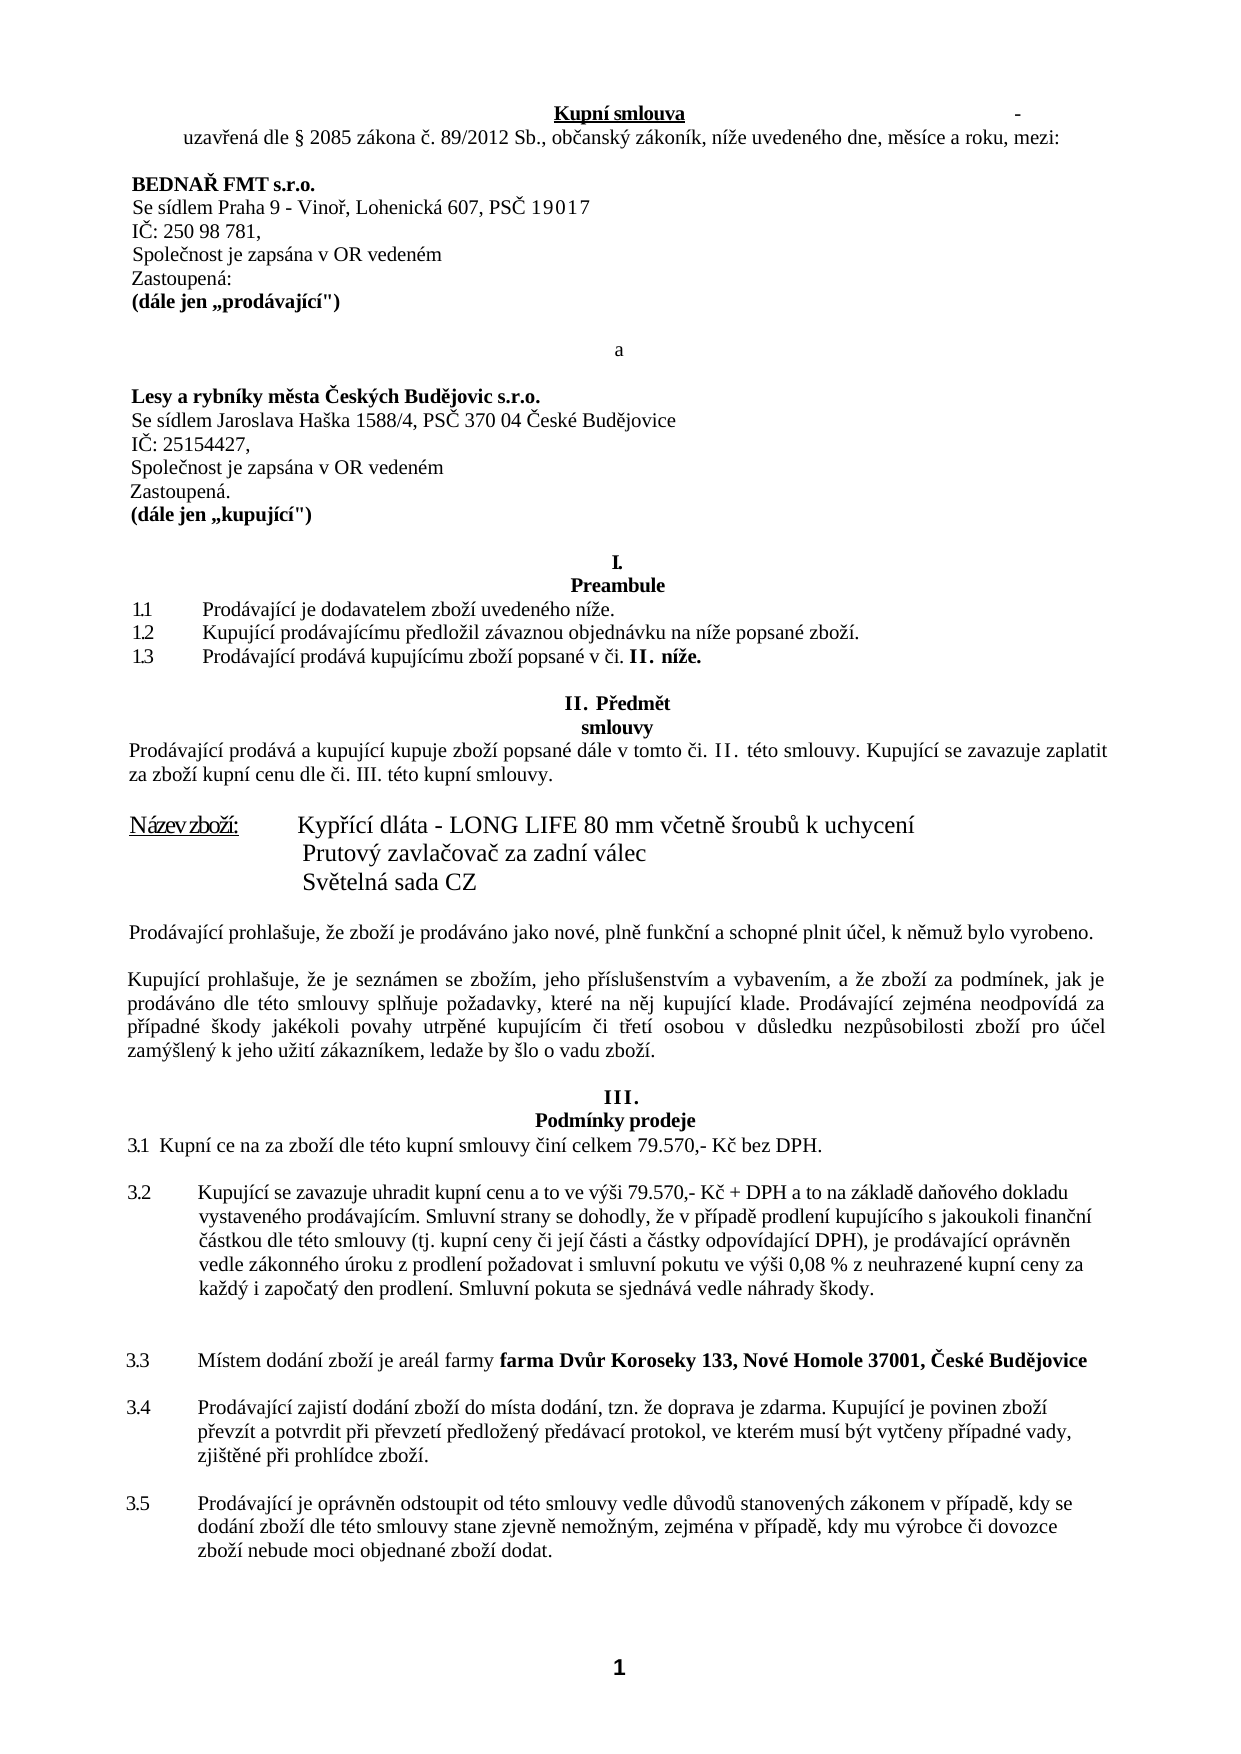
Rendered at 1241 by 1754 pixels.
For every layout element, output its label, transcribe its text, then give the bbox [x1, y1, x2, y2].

text Prodávající prohlašuje, že zboží je prodáváno jako nové, plně funkční a schopné plnit účel, k němuž bylo vyrobeno. [128, 920, 1108, 944]
list Prodávající je dodavatelem zboží uvedeného níže. [132, 597, 1108, 621]
text Název zboží: Kypřící dláta - LONG LIFE 80 mm včetně šroubů k uchycení [129, 810, 1108, 839]
text Prutový zavlačovač za zadní válec Světelná sada CZ [302, 839, 694, 896]
text 1 [538, 1657, 700, 1681]
text Zastoupená. [129, 479, 1108, 503]
text Se sídlem Jaroslava Haška 1588/4, PSČ 370 04 České Budějovice [131, 409, 1108, 432]
text II. Předmět smlouvy [541, 692, 694, 739]
text Kupní smlouva - [553, 101, 1108, 125]
text Společnost je zapsána v OR vedeném [131, 456, 1108, 479]
list Kupující prodávajícímu předložil závaznou objednávku na níže popsané zboží. [132, 621, 1108, 644]
text Lesy a rybníky města Českých Budějovic s.r.o. [131, 385, 1108, 409]
text IČ: 250 98 781, [132, 219, 1108, 243]
text 3.2 Kupující se zavazuje uhradit kupní cenu a to ve výši 79.570,- Kč + DPH a to na základě daňového dokladu vystaveného prodávajícím. Smluvní strany se dohodly, že v případě prodlení kupujícího s jakoukoli finanční částkou dle této smlouvy (tj. kupní ceny či její části a částky odpovídající DPH), je prodávající oprávněn vedle zákonného úroku z prodlení požadovat i smluvní pokutu ve výši 0,08 % z neuhrazené kupní ceny za každý i započatý den prodlení. Smluvní pokuta se sjednává vedle náhrady škody. [127, 1180, 1106, 1300]
text Preambule [128, 574, 1108, 597]
text Společnost je zapsána v OR vedeném [132, 243, 1108, 267]
text 3.5 Prodávající je oprávněn odstoupit od této smlouvy vedle důvodů stanovených zákonem v případě, kdy se dodání zboží dle této smlouvy stane zjevně nemožným, zejména v případě, kdy mu výrobce či dovozce zboží nebude moci objednané zboží dodat. [126, 1491, 1105, 1562]
text 3.3 Místem dodání zboží je areál farmy farma Dvůr Koroseky 133, Nové Homole 37001, České Budějovice [126, 1348, 1108, 1372]
text Se sídlem Praha 9 - Vinoř, Lohenická 607, PSČ 19017 [132, 196, 1108, 219]
list Prodávající prodává kupujícímu zboží popsané v či. II. níže. [132, 644, 1108, 668]
text 3.1 Kupní ce na za zboží dle této kupní smlouvy činí celkem 79.570,- Kč bez DPH. [127, 1132, 1108, 1157]
text III. Podmínky prodeje [535, 1086, 698, 1132]
text I. [128, 550, 1108, 574]
text Kupující prohlašuje, že je seznámen se zbožím, jeho příslušenstvím a vybavením, a že zboží za podmínek, jak je prodáváno dle této smlouvy splňuje požadavky, které na něj kupující klade. Prodávající zejména neodpovídá za případné škody jakékoli povahy utrpěné kupujícím či třetí osobou v důsledku nezpůsobilosti zboží pro účel zamýšlený k jeho užití zákazníkem, ledaže by šlo o vadu zboží. [127, 968, 1106, 1062]
text Zastoupená: [131, 267, 1108, 290]
text IČ: 25154427, [131, 432, 1108, 456]
text (dále jen „kupující") [131, 503, 1108, 526]
text 3.4 Prodávající zajistí dodání zboží do místa dodání, tzn. že doprava je zdarma. Kupující je povinen zboží převzít a potvrdit při převzetí předložený předávací protokol, ve kterém musí být vytčeny případné vady, zjištěné při prohlídce zboží. [126, 1396, 1105, 1467]
text a [130, 337, 1108, 361]
text uzavřená dle § 2085 zákona č. 89/2012 Sb., občanský zákoník, níže uvedeného dne, měsíce a roku, mezi: [183, 125, 1108, 149]
text Prodávající prodává a kupující kupuje zboží popsané dále v tomto či. II. této smlouvy. Kupující se zavazuje zaplatit za zboží kupní cenu dle či. III. této kupní smlouvy. [128, 739, 1108, 786]
text BEDNAŘ FMT s.r.o. [132, 172, 1108, 196]
text (dále jen „prodávající") [132, 290, 1108, 314]
